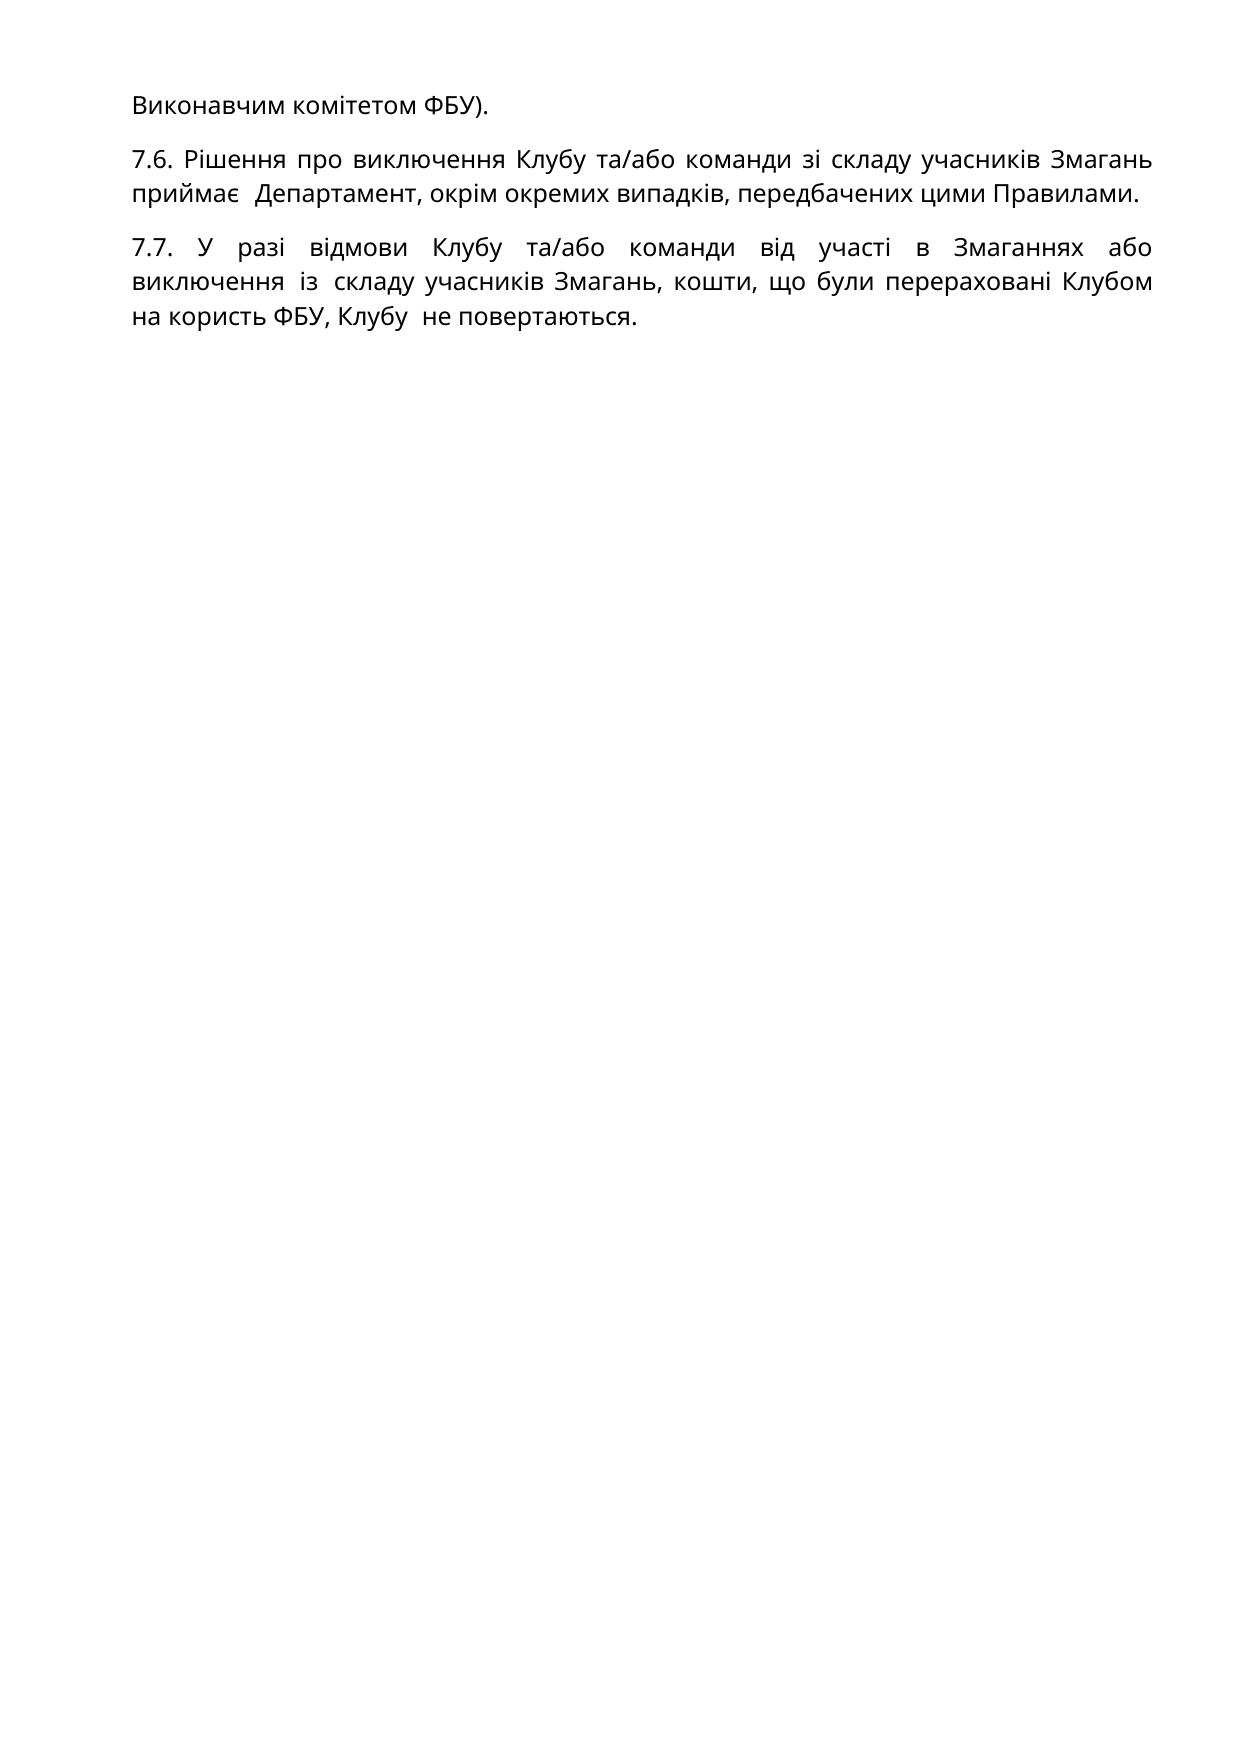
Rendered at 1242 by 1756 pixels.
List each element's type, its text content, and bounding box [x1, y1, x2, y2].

text 7.6. Рішення про виключення Клубу та/або команди зі складу учасників Змагань приймає Департамент, окрім окремих випадків, передбачених цими Правилами. [131, 142, 1153, 210]
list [131, 87, 1153, 122]
text 7.7. У разі відмови Клубу та/або команди від участі в Змаганнях або виключення із складу учасників Змагань, кошти, що були перераховані Клубом на користь ФБУ, Клубу не повертаються. [131, 230, 1153, 332]
